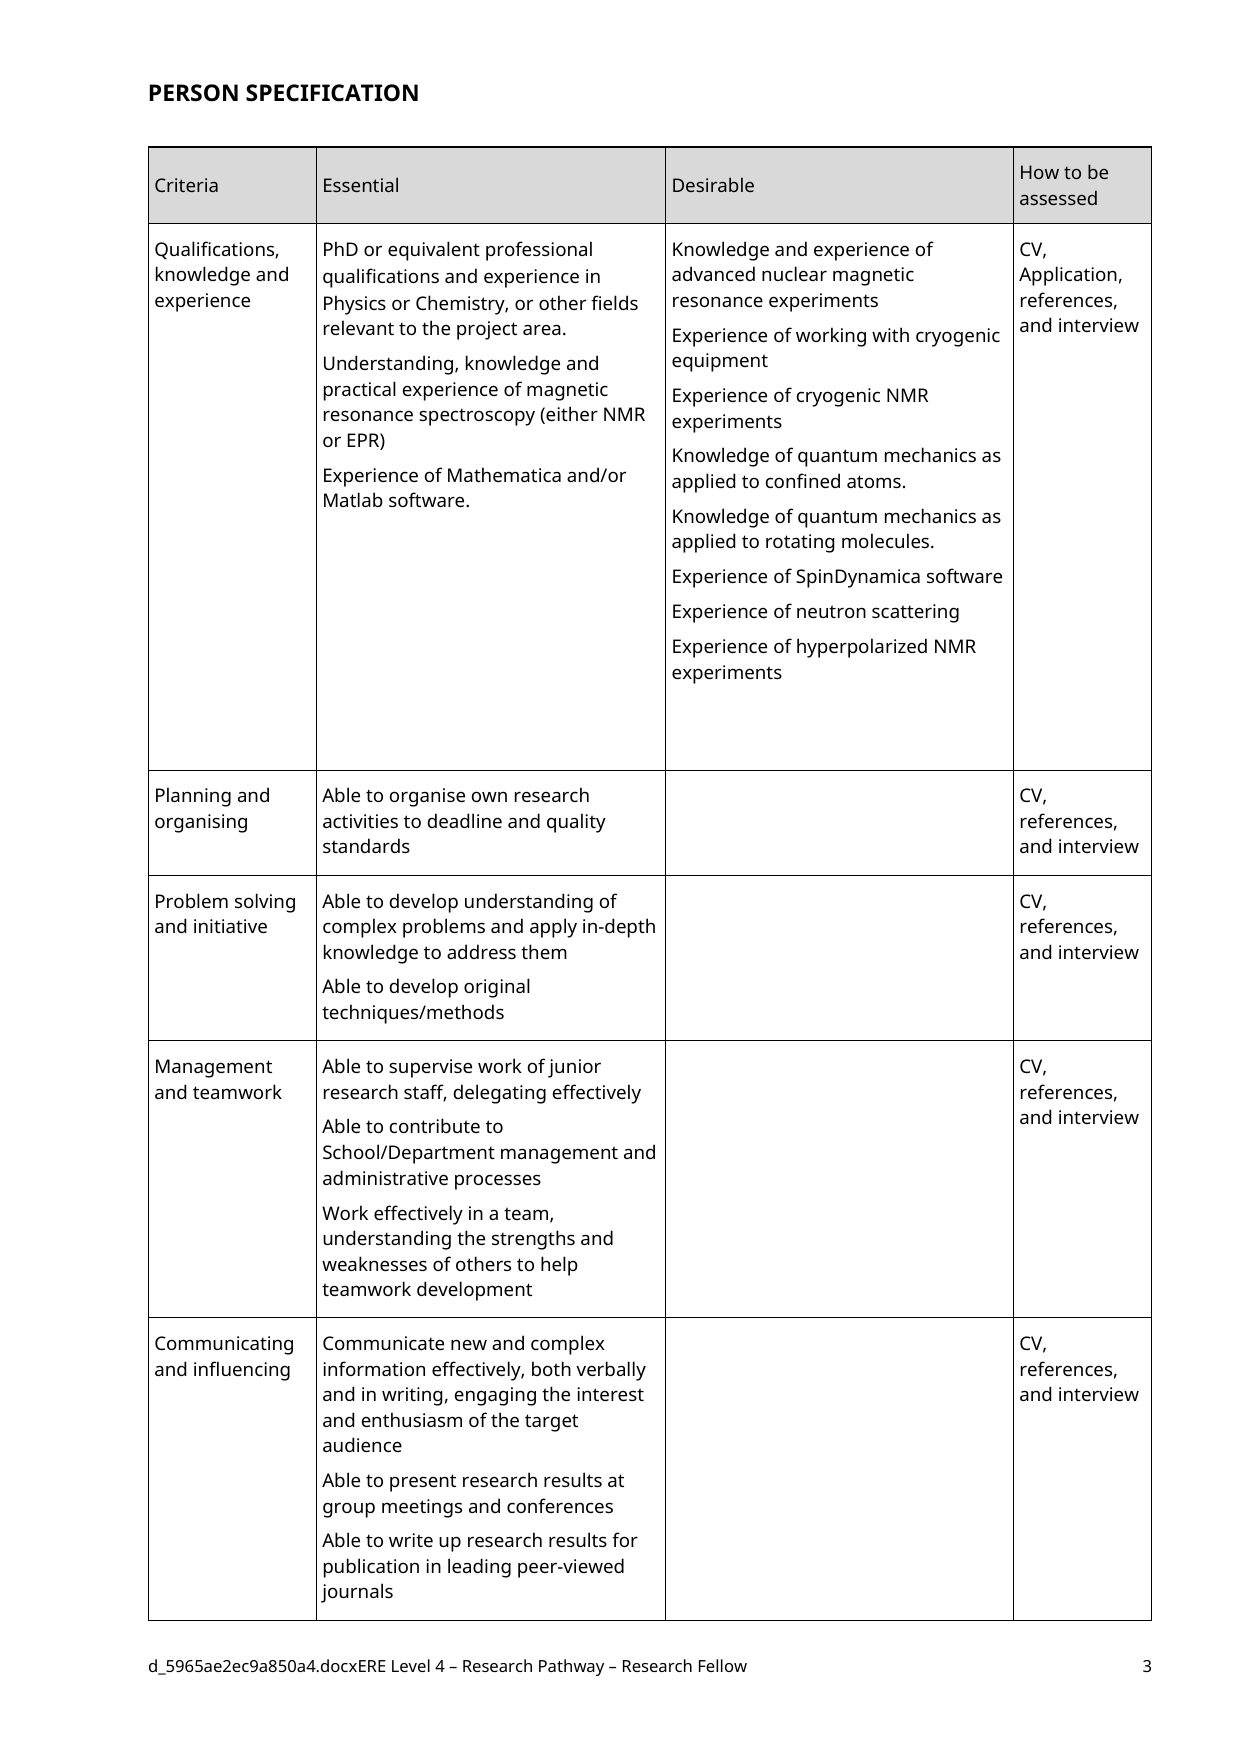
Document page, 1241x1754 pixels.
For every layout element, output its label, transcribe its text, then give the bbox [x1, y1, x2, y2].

table_cell [666, 1041, 1013, 1317]
table_cell CV, Application, references, and interview [1014, 224, 1151, 769]
table_cell Able to develop understanding of complex problems and apply in-depth knowledge to address them Able to develop original techniques/methods [317, 876, 665, 1040]
table_cell [666, 771, 1013, 875]
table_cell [149, 1318, 316, 1620]
table_cell CV, references, and interview [1014, 1041, 1151, 1317]
table_cell [666, 876, 1013, 1040]
table_cell Qualifications, knowledge and experience [149, 224, 316, 769]
table_header Essential [317, 148, 665, 223]
table_header Criteria [149, 148, 316, 223]
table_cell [317, 1318, 665, 1620]
table_cell Planning and organising [149, 771, 316, 875]
table_cell Able to supervise work of junior research staff, delegating effectively Able to contribute to School/Department management and administrative processes Work effectively in a team, understanding the strengths and weaknesses of others to help teamwork development [317, 1041, 665, 1317]
table_cell Problem solving and initiative [149, 876, 316, 1040]
table_header How to be assessed [1014, 148, 1151, 223]
table_cell Management and teamwork [149, 1041, 316, 1317]
table_cell Knowledge and experience of advanced nuclear magnetic resonance experiments Experience of working with cryogenic equipment Experience of cryogenic NMR experiments Knowledge of quantum mechanics as applied to confined atoms. Knowledge of quantum mechanics as applied to rotating molecules. Experience of SpinDynamica software Experience of neutron scattering Experience of hyperpolarized NMR experiments [666, 224, 1013, 769]
table_header Desirable [666, 148, 1013, 223]
table_cell [666, 1318, 1013, 1620]
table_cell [1014, 1318, 1151, 1620]
table_cell Able to organise own research activities to deadline and quality standards [317, 771, 665, 875]
table_cell PhD or equivalent professional qualifications and experience in Physics or Chemistry, or other fields relevant to the project area. Understanding, knowledge and practical experience of magnetic resonance spectroscopy (either NMR or EPR) Experience of Mathematica and/or Matlab software. [317, 224, 665, 769]
text PERSON SPECIFICATION [148, 77, 1152, 108]
table_cell CV, references, and interview [1014, 771, 1151, 875]
table_cell CV, references, and interview [1014, 876, 1151, 1040]
